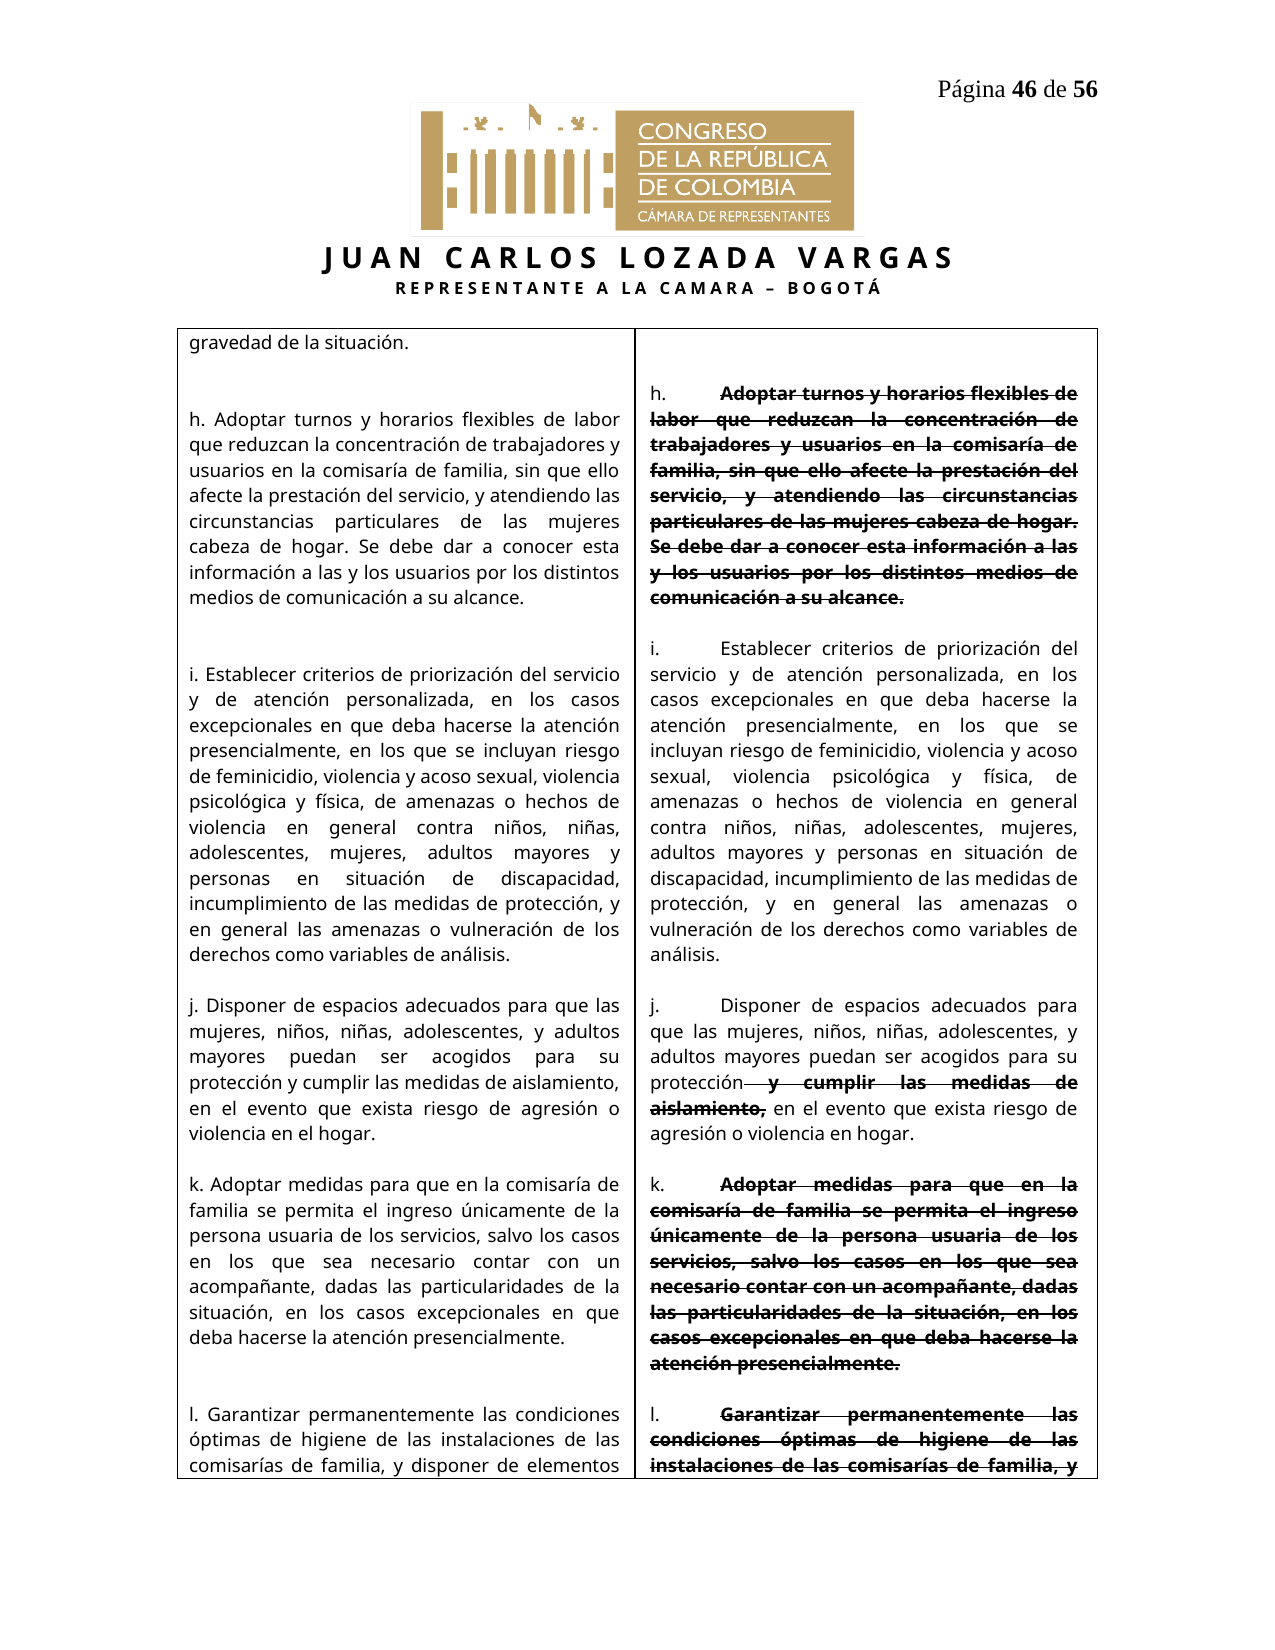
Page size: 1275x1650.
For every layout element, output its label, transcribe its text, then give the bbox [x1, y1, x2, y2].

picture [410, 102, 865, 237]
